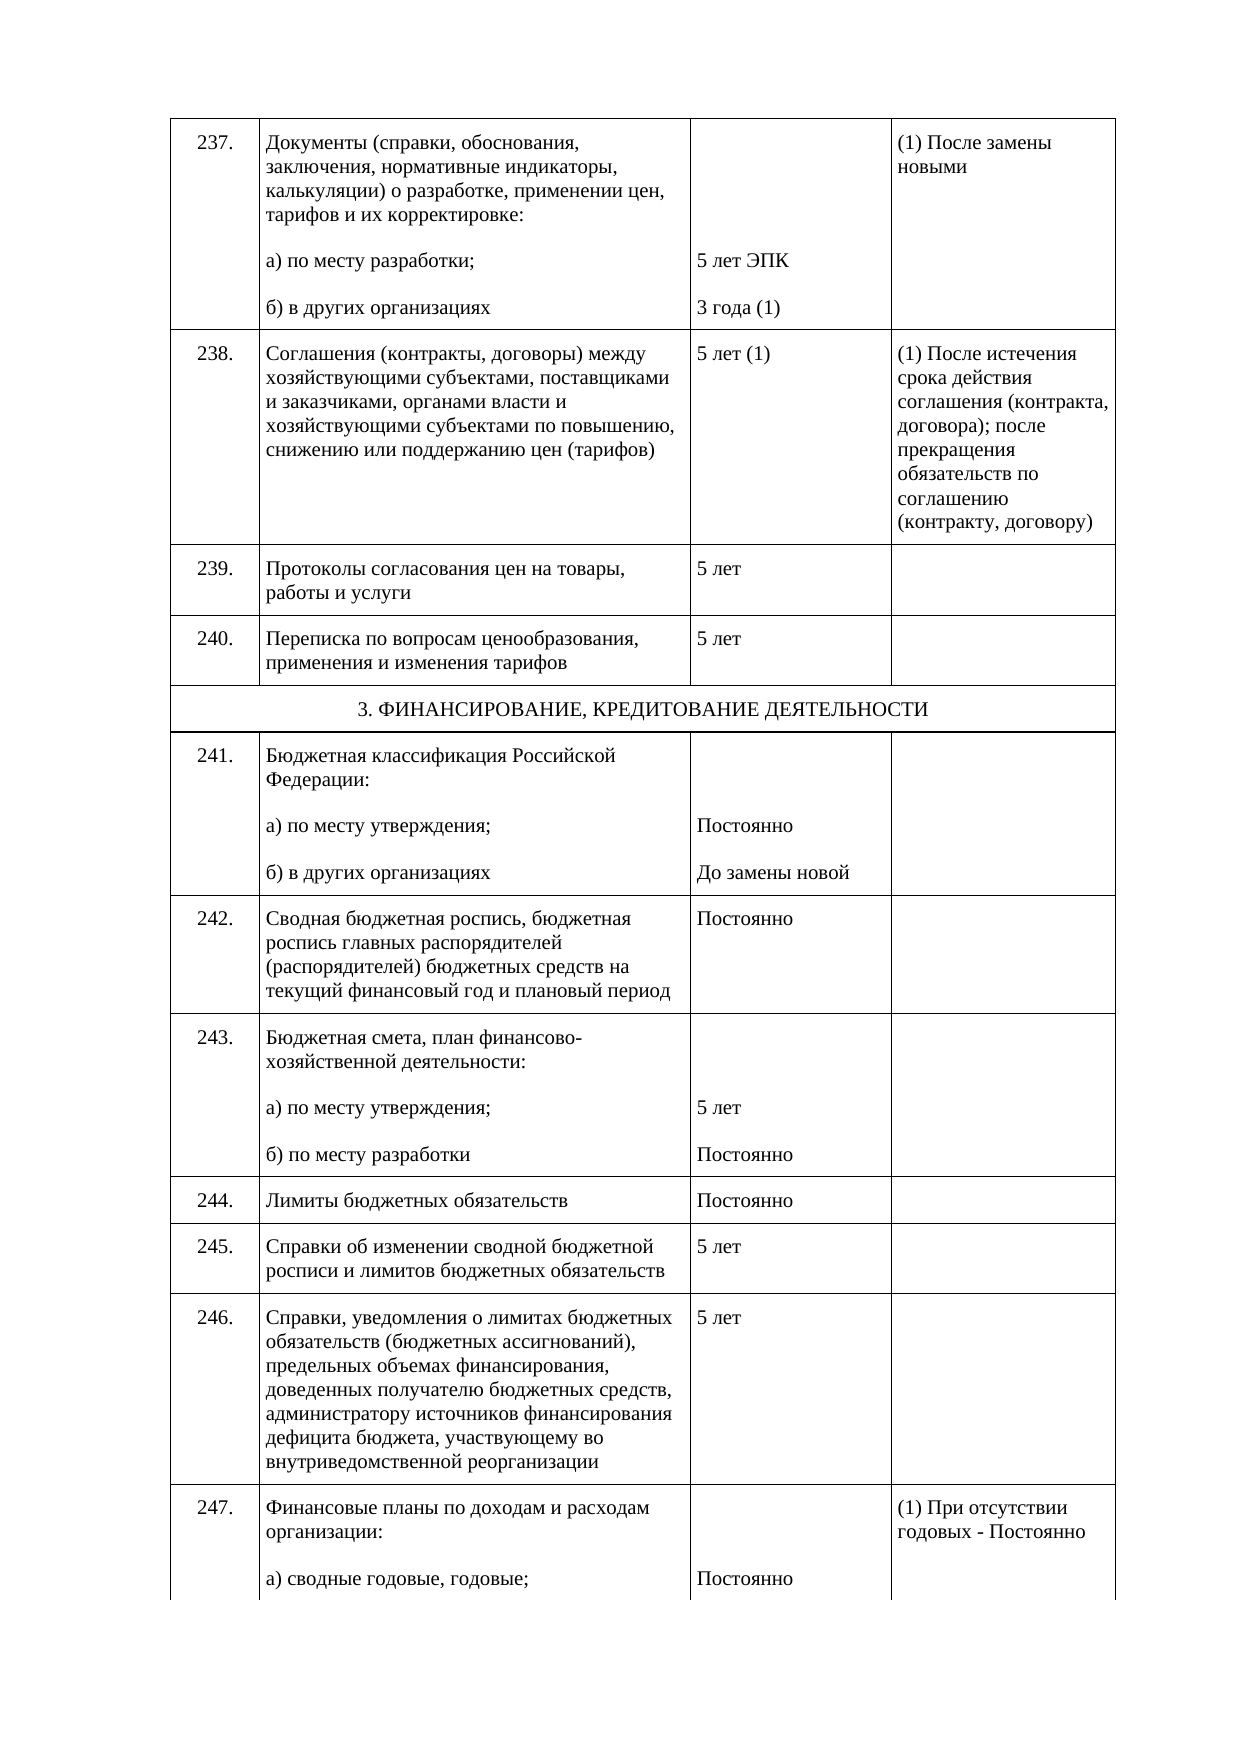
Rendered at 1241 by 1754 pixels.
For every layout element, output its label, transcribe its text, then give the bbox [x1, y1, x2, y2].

table_cell б) в других организациях [260, 848, 690, 894]
table_cell а) по месту утверждения; [260, 1084, 690, 1130]
table_cell [691, 119, 891, 237]
table_cell 245. [171, 1224, 259, 1293]
table_cell б) в других организациях [260, 283, 690, 329]
table_cell 5 лет [691, 1224, 891, 1293]
table_cell 3 года (1) [691, 283, 891, 329]
table_cell 241. [171, 733, 259, 894]
table_cell [691, 1014, 891, 1083]
table_cell 5 лет [691, 545, 891, 614]
table_cell а) сводные годовые, годовые; [260, 1554, 690, 1600]
table_cell (1) После замены новыми [892, 119, 1115, 329]
table_cell [892, 1014, 1115, 1176]
table_cell Бюджетная смета, план финансово-хозяйственной деятельности: [260, 1014, 690, 1083]
table_cell 243. [171, 1014, 259, 1176]
table_cell 238. [171, 330, 259, 544]
table_cell 237. [171, 119, 259, 329]
table_cell Постоянно [691, 802, 891, 848]
table_cell 5 лет (1) [691, 330, 891, 544]
table_cell Справки об изменении сводной бюджетной росписи и лимитов бюджетных обязательств [260, 1224, 690, 1293]
table_cell Постоянно [691, 896, 891, 1013]
table_cell (1) После истечения срока действия соглашения (контракта, договора); после прекращения обязательств по соглашению (контракту, договору) [892, 330, 1115, 544]
table_cell 242. [171, 896, 259, 1013]
table_cell а) по месту разработки; [260, 237, 690, 283]
table_cell 239. [171, 545, 259, 614]
table_cell Финансовые планы по доходам и расходам организации: [260, 1485, 690, 1554]
table_cell 247. [171, 1485, 259, 1600]
table_cell 5 лет ЭПК [691, 237, 891, 283]
table_cell [691, 1485, 891, 1554]
table_cell б) по месту разработки [260, 1130, 690, 1176]
table_cell Справки, уведомления о лимитах бюджетных обязательств (бюджетных ассигнований), предельных объемах финансирования, доведенных получателю бюджетных средств, администратору источников финансирования дефицита бюджета, участвующему во внутриведомственной реорганизации [260, 1294, 690, 1484]
table_cell Сводная бюджетная роспись, бюджетная роспись главных распорядителей (распорядителей) бюджетных средств на текущий финансовый год и плановый период [260, 896, 690, 1013]
table_cell 5 лет [691, 616, 891, 685]
table_cell [892, 896, 1115, 1013]
table_cell Соглашения (контракты, договоры) между хозяйствующими субъектами, поставщиками и заказчиками, органами власти и хозяйствующими субъектами по повышению, снижению или поддержанию цен (тарифов) [260, 330, 690, 544]
table_cell 240. [171, 616, 259, 685]
table_cell 5 лет [691, 1084, 891, 1130]
table_cell Переписка по вопросам ценообразования, применения и изменения тарифов [260, 616, 690, 685]
table_cell 3. ФИНАНСИРОВАНИЕ, КРЕДИТОВАНИЕ ДЕЯТЕЛЬНОСТИ [171, 686, 1115, 731]
table_cell [892, 616, 1115, 685]
table_cell Документы (справки, обоснования, заключения, нормативные индикаторы, калькуляции) о разработке, применении цен, тарифов и их корректировке: [260, 119, 690, 237]
table_cell 244. [171, 1177, 259, 1222]
table_cell Постоянно [691, 1554, 891, 1600]
table_cell Постоянно [691, 1177, 891, 1222]
table_cell Лимиты бюджетных обязательств [260, 1177, 690, 1222]
table_cell Протоколы согласования цен на товары, работы и услуги [260, 545, 690, 614]
table_cell [892, 545, 1115, 614]
table_cell а) по месту утверждения; [260, 802, 690, 848]
table_cell 5 лет [691, 1294, 891, 1484]
table_cell [892, 733, 1115, 894]
table_cell (1) При отсутствии годовых - Постоянно [892, 1485, 1115, 1600]
table_cell Бюджетная классификация Российской Федерации: [260, 733, 690, 802]
table_cell До замены новой [691, 848, 891, 894]
table_cell Постоянно [691, 1130, 891, 1176]
table_cell [892, 1177, 1115, 1222]
table_cell [892, 1294, 1115, 1484]
table_cell [892, 1224, 1115, 1293]
table_cell [691, 733, 891, 802]
table_cell 246. [171, 1294, 259, 1484]
